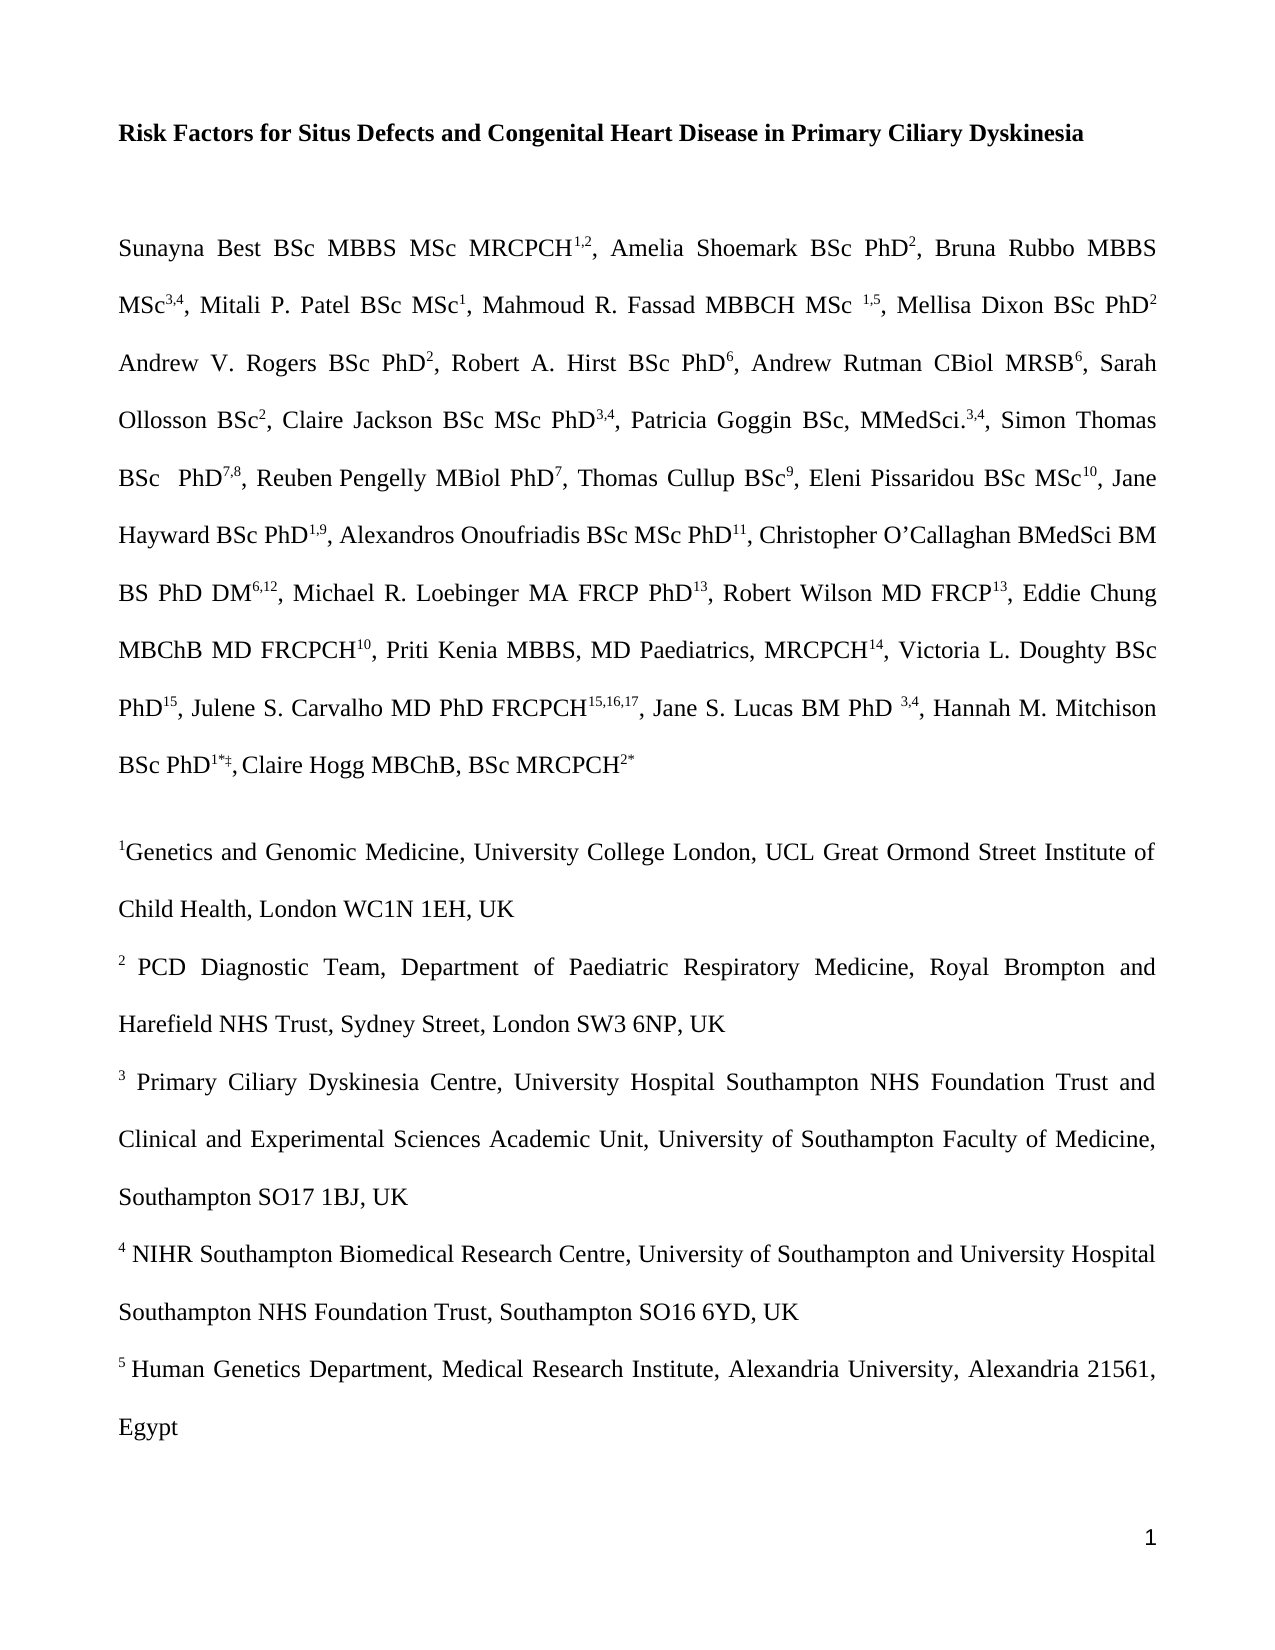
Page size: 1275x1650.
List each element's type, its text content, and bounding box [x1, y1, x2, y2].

text 2 PCD Diagnostic Team, Department of Paediatric Respiratory Medicine, Royal Brompton and Harefield NHS Trust, Sydney Street, London SW3 6NP, UK [118, 952, 1157, 1038]
subtitle Risk Factors for Situs Defects and Congenital Heart Disease in Primary Ciliary Dyskinesia [118, 118, 1157, 147]
text 3 Primary Ciliary Dyskinesia Centre, University Hospital Southampton NHS Foundation Trust and Clinical and Experimental Sciences Academic Unit, University of Southampton Faculty of Medicine, Southampton SO17 1BJ, UK [118, 1067, 1157, 1211]
text 4 NIHR Southampton Biomedical Research Centre, University of Southampton and University Hospital Southampton NHS Foundation Trust, Southampton SO16 6YD, UK [118, 1239, 1157, 1326]
text Sunayna Best BSc MBBS MSc MRCPCH1,2, Amelia Shoemark BSc PhD2, Bruna Rubbo MBBS MSc3,4, Mitali P. Patel BSc MSc1, Mahmoud R. Fassad MBBCH MSc 1,5, Mellisa Dixon BSc PhD2 Andrew V. Rogers BSc PhD2, Robert A. Hirst BSc PhD6, Andrew Rutman CBiol MRSB6, Sarah Ollosson BSc2, Claire Jackson BSc MSc PhD3,4, Patricia Goggin BSc, MMedSci.3,4, Simon Thomas BSc PhD7,8, Reuben Pengelly MBiol PhD7, Thomas Cullup BSc9, Eleni Pissaridou BSc MSc10, Jane Hayward BSc PhD1,9, Alexandros Onoufriadis BSc MSc PhD11, Christopher O’Callaghan BMedSci BM BS PhD DM6,12, Michael R. Loebinger MA FRCP PhD13, Robert Wilson MD FRCP13, Eddie Chung MBChB MD FRCPCH10, Priti Kenia MBBS, MD Paediatrics, MRCPCH14, Victoria L. Doughty BSc PhD15, Julene S. Carvalho MD PhD FRCPCH15,16,17, Jane S. Lucas BM PhD 3,4, Hannah M. Mitchison BSc PhD1*‡, Claire Hogg MBChB, BSc MRCPCH2* [118, 233, 1157, 779]
text 1Genetics and Genomic Medicine, University College London, UCL Great Ormond Street Institute of Child Health, London WC1N 1EH, UK [118, 837, 1157, 923]
text 5 Human Genetics Department, Medical Research Institute, Alexandria University, Alexandria 21561, Egypt [118, 1354, 1157, 1441]
